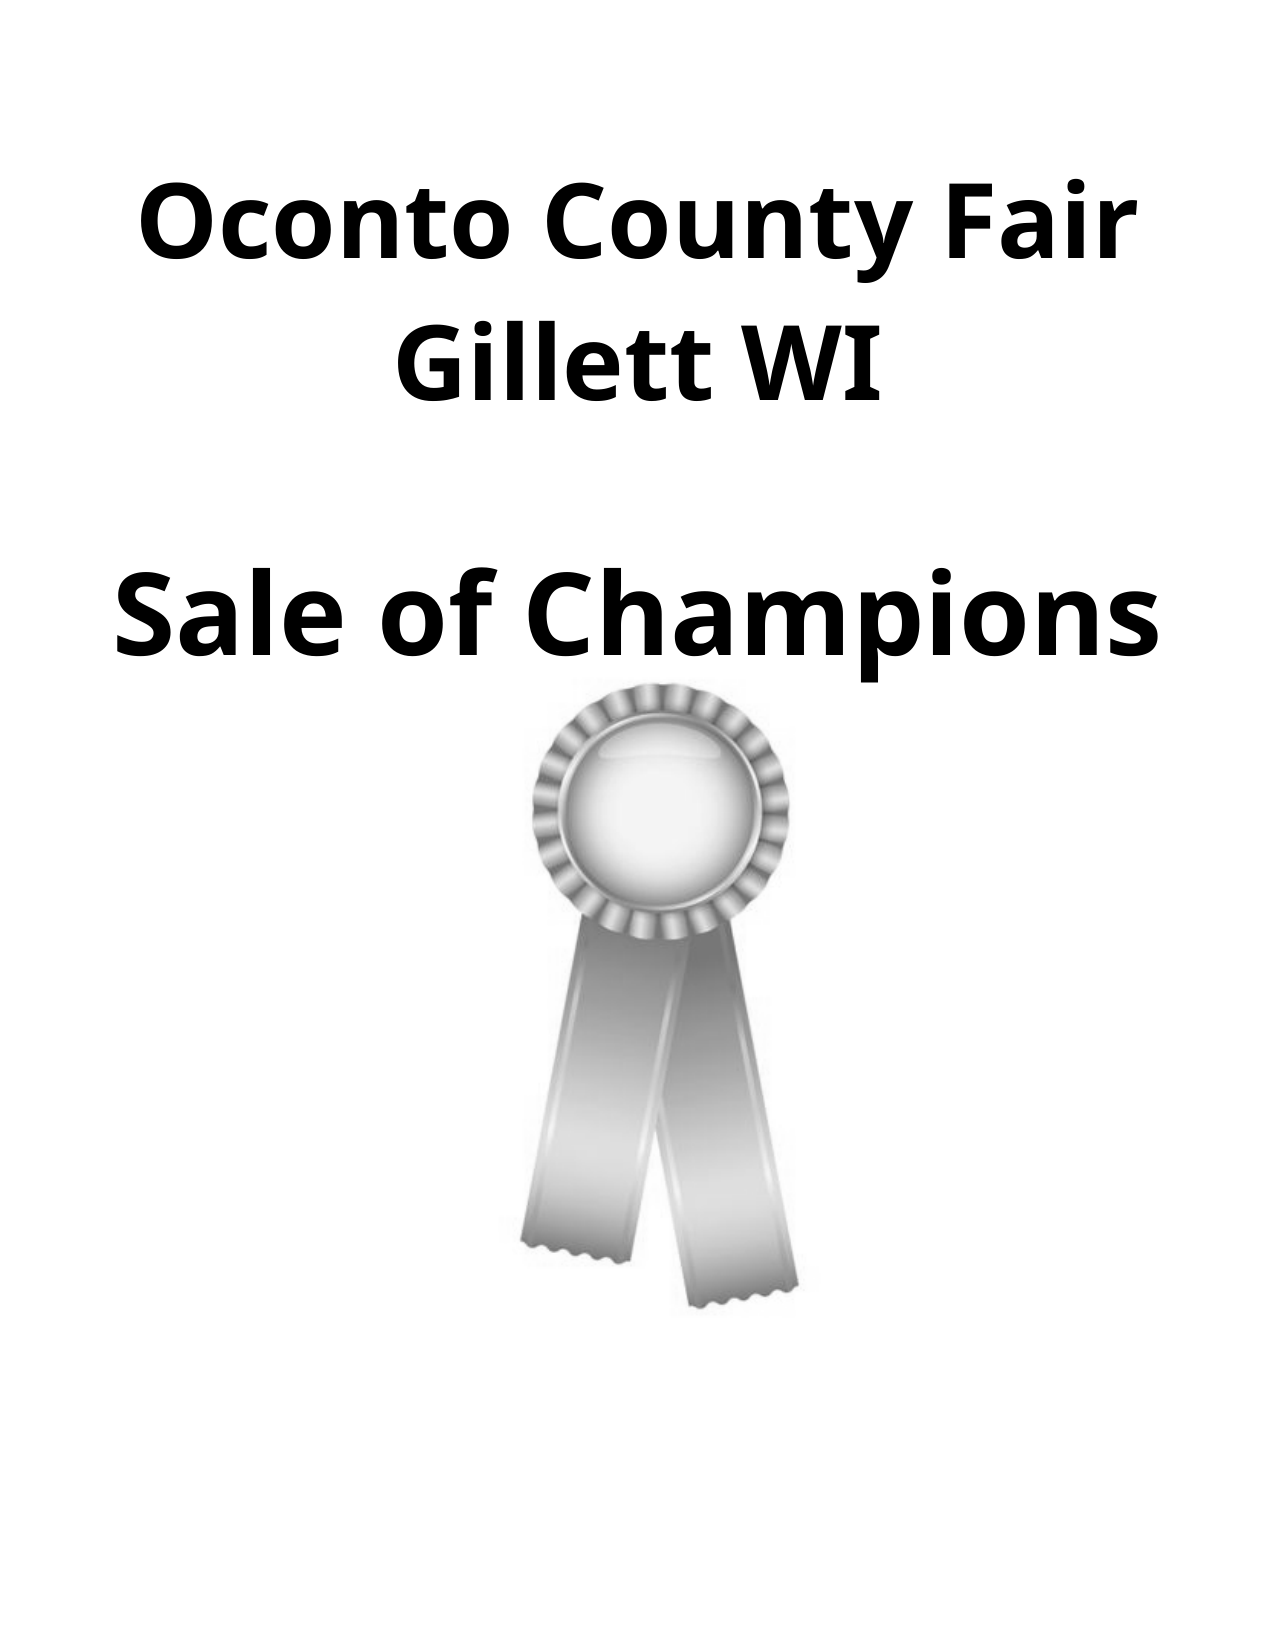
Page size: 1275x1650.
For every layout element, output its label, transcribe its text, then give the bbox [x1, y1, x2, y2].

title Oconto County Fair [90, 147, 1185, 289]
title Gillett WI [90, 289, 1185, 431]
title Sale of Champions [90, 533, 1185, 689]
